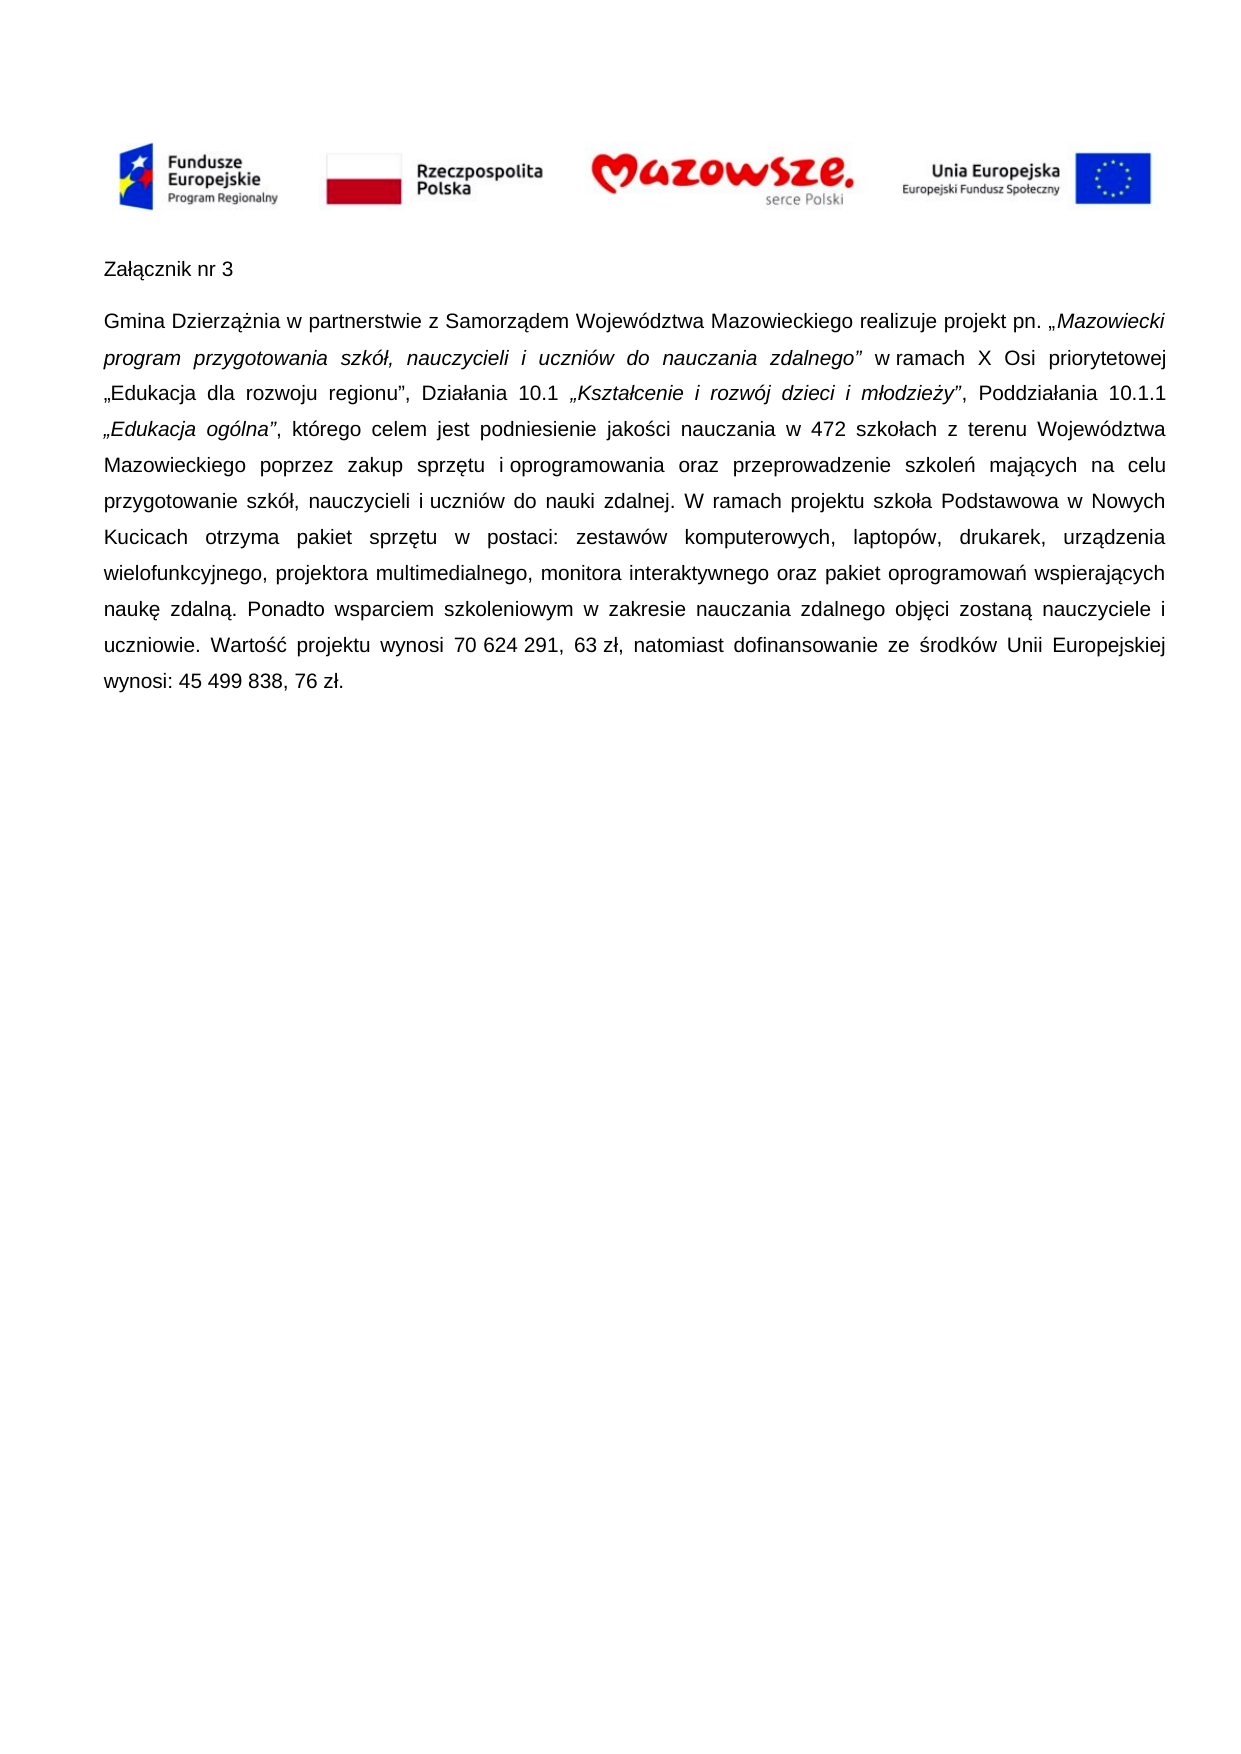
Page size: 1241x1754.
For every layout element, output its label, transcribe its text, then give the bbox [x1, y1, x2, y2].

text Załącznik nr 3 [103, 257, 1167, 281]
text Gmina Dzierzążnia w partnerstwie z Samorządem Województwa Mazowieckiego realizuje projekt pn. „Mazowiecki program przygotowania szkół, nauczycieli i uczniów do nauczania zdalnego” w ramach X Osi priorytetowej „Edukacja dla rozwoju regionu”, Działania 10.1 „Kształcenie i rozwój dzieci i młodzieży”, Poddziałania 10.1.1 „Edukacja ogólna”, którego celem jest podniesienie jakości nauczania w 472 szkołach z terenu Województwa Mazowieckiego poprzez zakup sprzętu i oprogramowania oraz przeprowadzenie szkoleń mających na celu przygotowanie szkół, nauczycieli i uczniów do nauki zdalnej. W ramach projektu szkoła Podstawowa w Nowych Kucicach otrzyma pakiet sprzętu w postaci: zestawów komputerowych, laptopów, drukarek, urządzenia wielofunkcyjnego, projektora multimedialnego, monitora interaktywnego oraz pakiet oprogramowań wspierających naukę zdalną. Ponadto wsparciem szkoleniowym w zakresie nauczania zdalnego objęci zostaną nauczyciele i uczniowie. Wartość projektu wynosi 70 624 291, 63 zł, natomiast dofinansowanie ze środków Unii Europejskiej wynosi: 45 499 838, 76 zł. [103, 309, 1167, 693]
picture [103, 126, 1167, 227]
